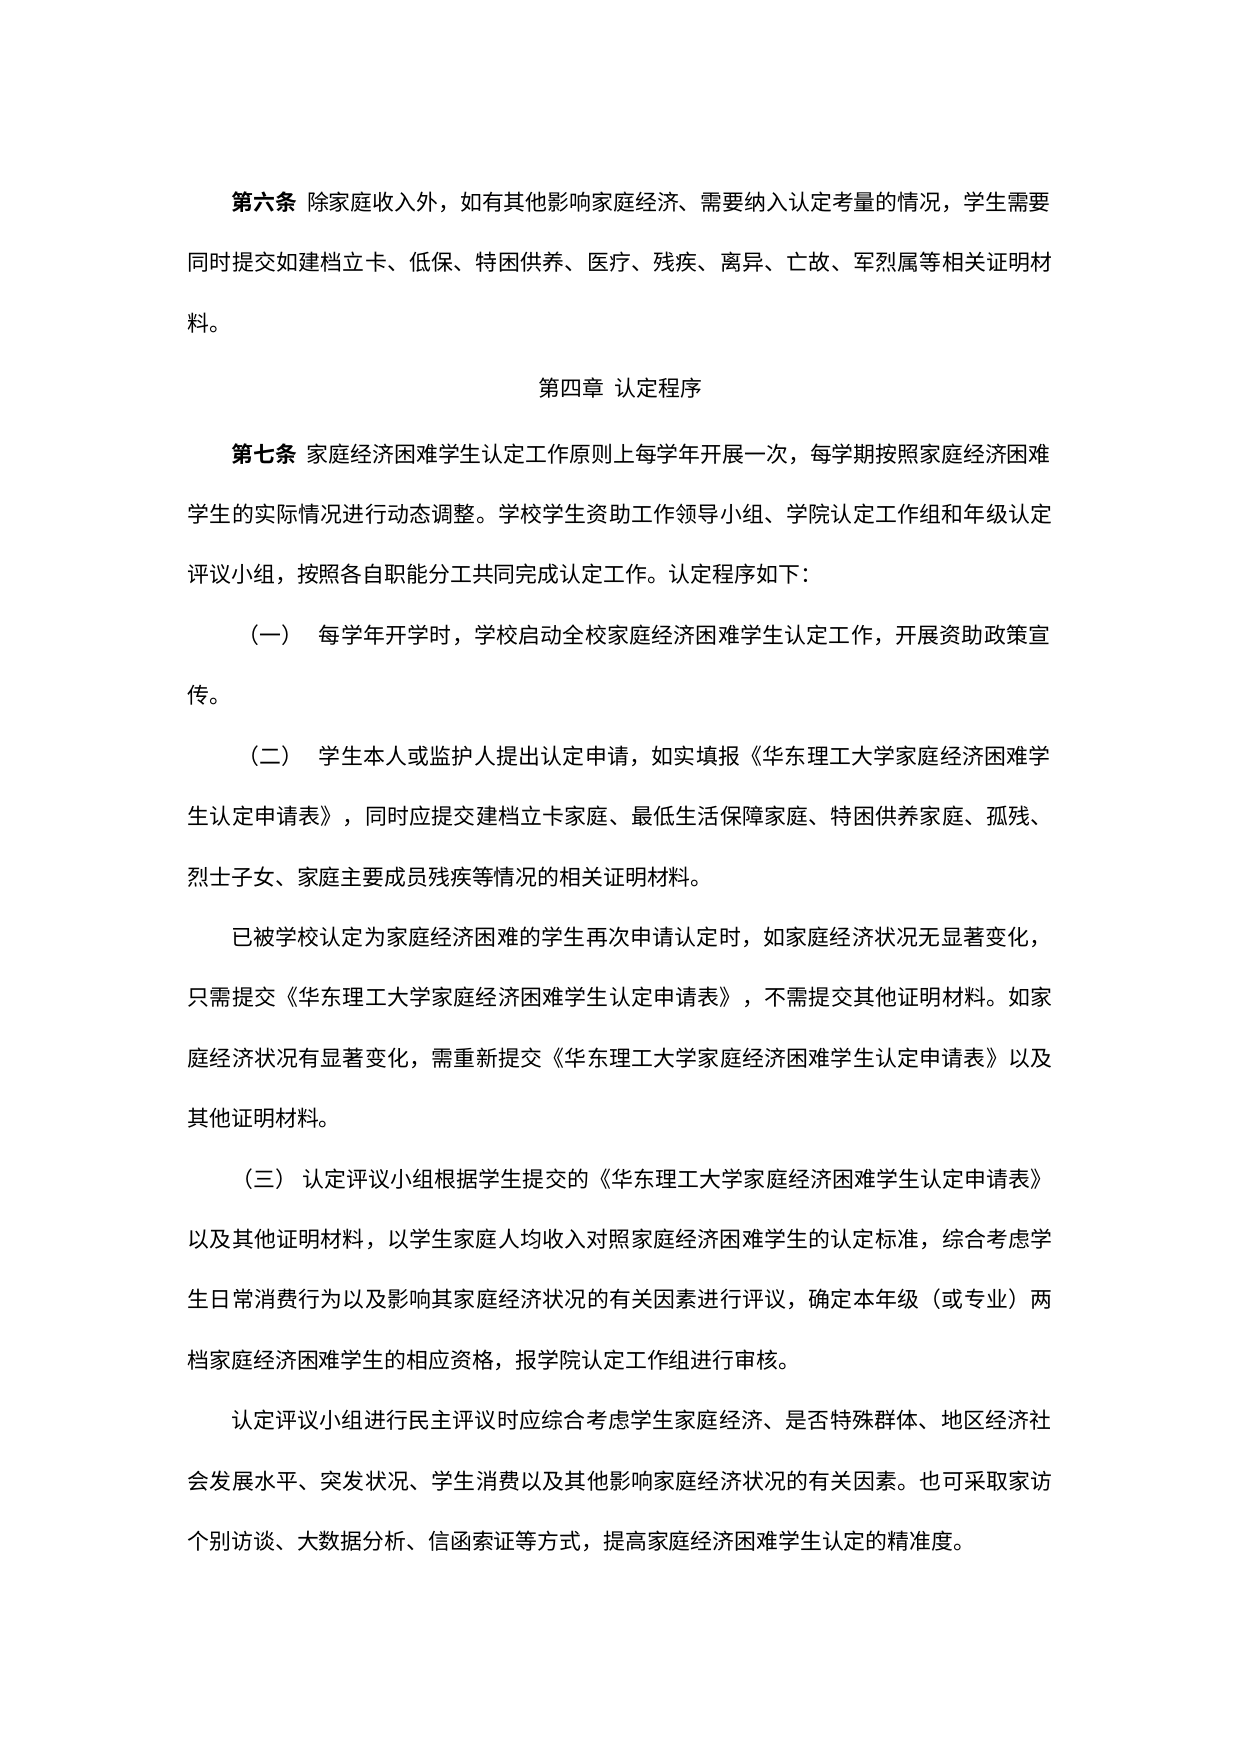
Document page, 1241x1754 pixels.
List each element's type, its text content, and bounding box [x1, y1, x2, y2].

text 第六条 除家庭收入外，如有其他影响家庭经济、需要纳入认定考量的情况，学生需要同时提交如建档立卡、低保、特困供养、医疗、残疾、离异、亡故、军烈属等相关证明材料。 [187, 162, 1053, 343]
list 学生本人或监护人提出认定申请，如实填报《华东理工大学家庭经济困难学生认定申请表》，同时应提交建档立卡家庭、最低生活保障家庭、特困供养家庭、孤残、烈士子女、家庭主要成员残疾等情况的相关证明材料。 [187, 716, 1053, 897]
list 每学年开学时，学校启动全校家庭经济困难学生认定工作，开展资助政策宣传。 [187, 595, 1053, 716]
text 第七条 家庭经济困难学生认定工作原则上每学年开展一次，每学期按照家庭经济困难学生的实际情况进行动态调整。学校学生资助工作领导小组、学院认定工作组和年级认定评议小组，按照各自职能分工共同完成认定工作。认定程序如下： [187, 414, 1053, 595]
text 第四章 认定程序 [187, 348, 1053, 409]
text （三） 认定评议小组根据学生提交的《华东理工大学家庭经济困难学生认定申请表》以及其他证明材料，以学生家庭人均收入对照家庭经济困难学生的认定标准，综合考虑学生日常消费行为以及影响其家庭经济状况的有关因素进行评议，确定本年级（或专业）两档家庭经济困难学生的相应资格，报学院认定工作组进行审核。 [187, 1139, 1053, 1380]
text 认定评议小组进行民主评议时应综合考虑学生家庭经济、是否特殊群体、地区经济社会发展水平、突发状况、学生消费以及其他影响家庭经济状况的有关因素。也可采取家访、个别访谈、大数据分析、信函索证等方式，提高家庭经济困难学生认定的精准度。 [187, 1380, 1053, 1562]
text 已被学校认定为家庭经济困难的学生再次申请认定时，如家庭经济状况无显著变化，只需提交《华东理工大学家庭经济困难学生认定申请表》，不需提交其他证明材料。如家庭经济状况有显著变化，需重新提交《华东理工大学家庭经济困难学生认定申请表》以及其他证明材料。 [187, 897, 1053, 1139]
